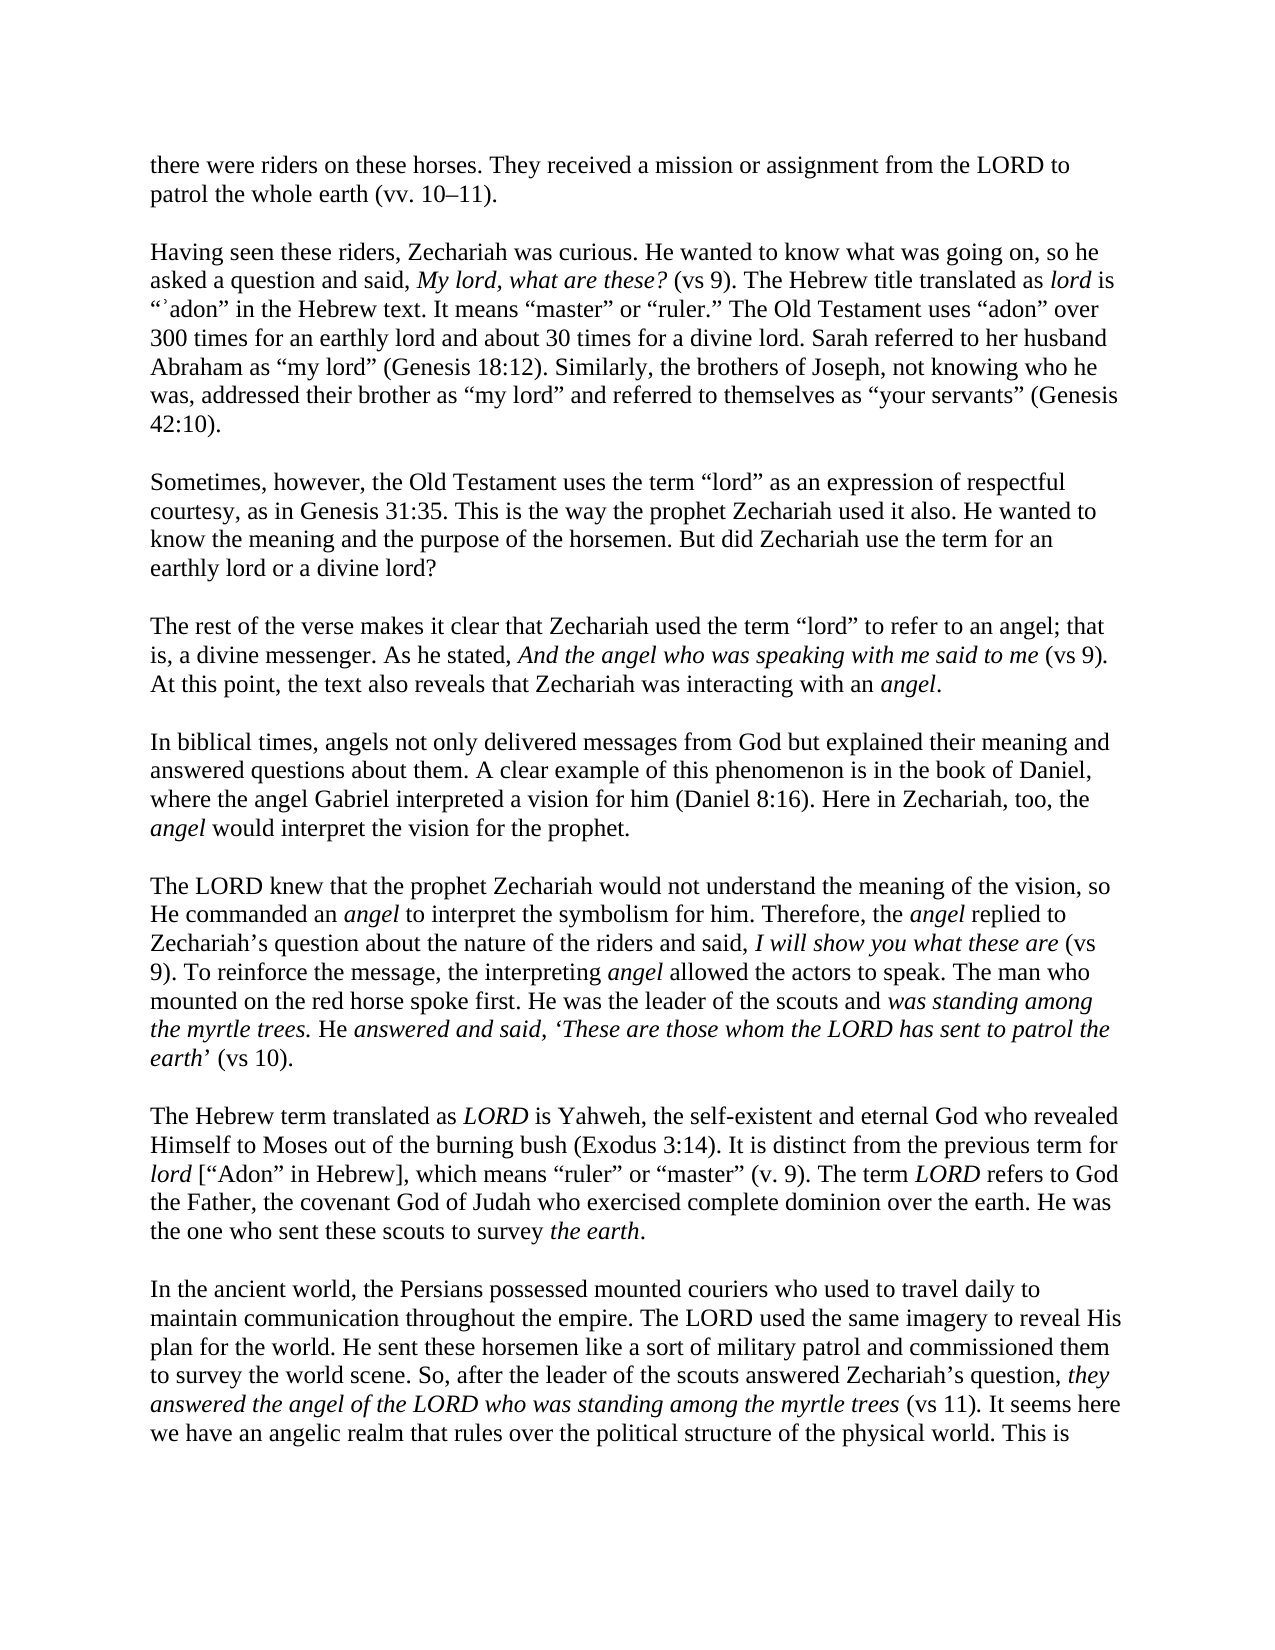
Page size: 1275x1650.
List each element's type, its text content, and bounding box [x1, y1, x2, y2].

text Having seen these riders, Zechariah was curious. He wanted to know what was going on, so he asked a question and said, My lord, what are these? (vs 9). The Hebrew title translated as lord is “ʾadon” in the Hebrew text. It means “master” or “ruler.” The Old Testament uses “adon” over 300 times for an earthly lord and about 30 times for a divine lord. Sarah referred to her husband Abraham as “my lord” (Genesis 18:12). Similarly, the brothers of Joseph, not knowing who he was, addressed their brother as “my lord” and referred to themselves as “your servants” (Genesis 42:10). [150, 237, 1125, 438]
text Sometimes, however, the Old Testament uses the term “lord” as an expression of respectful courtesy, as in Genesis 31:35. This is the way the prophet Zechariah used it also. He wanted to know the meaning and the purpose of the horsemen. But did Zechariah use the term for an earthly lord or a divine lord? [150, 467, 1125, 582]
text The Hebrew term translated as LORD is Yahweh, the self-existent and eternal God who revealed Himself to Moses out of the burning bush (Exodus 3:14). It is distinct from the previous term for lord [“Adon” in Hebrew], which means “ruler” or “master” (v. 9). The term LORD refers to God the Father, the covenant God of Judah who exercised complete dominion over the earth. He was the one who sent these scouts to survey the earth. [150, 1101, 1125, 1245]
text The rest of the verse makes it clear that Zechariah used the term “lord” to refer to an angel; that is, a divine messenger. As he stated, And the angel who was speaking with me said to me (vs 9). At this point, the text also reveals that Zechariah was interacting with an angel. [150, 611, 1125, 697]
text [150, 150, 1125, 207]
text The LORD knew that the prophet Zechariah would not understand the meaning of the vision, so He commanded an angel to interpret the symbolism for him. Therefore, the angel replied to Zechariah’s question about the nature of the riders and said, I will show you what these are (vs 9). To reinforce the message, the interpreting angel allowed the actors to speak. The man who mounted on the red horse spoke first. He was the leader of the scouts and was standing among the myrtle trees. He answered and said, ‘These are those whom the LORD has sent to patrol the earth’ (vs 10). [150, 871, 1125, 1072]
text In biblical times, angels not only delivered messages from God but explained their meaning and answered questions about them. A clear example of this phenomenon is in the book of Daniel, where the angel Gabriel interpreted a vision for him (Daniel 8:16). Here in Zechariah, too, the angel would interpret the vision for the prophet. [150, 727, 1125, 842]
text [150, 1274, 1125, 1447]
